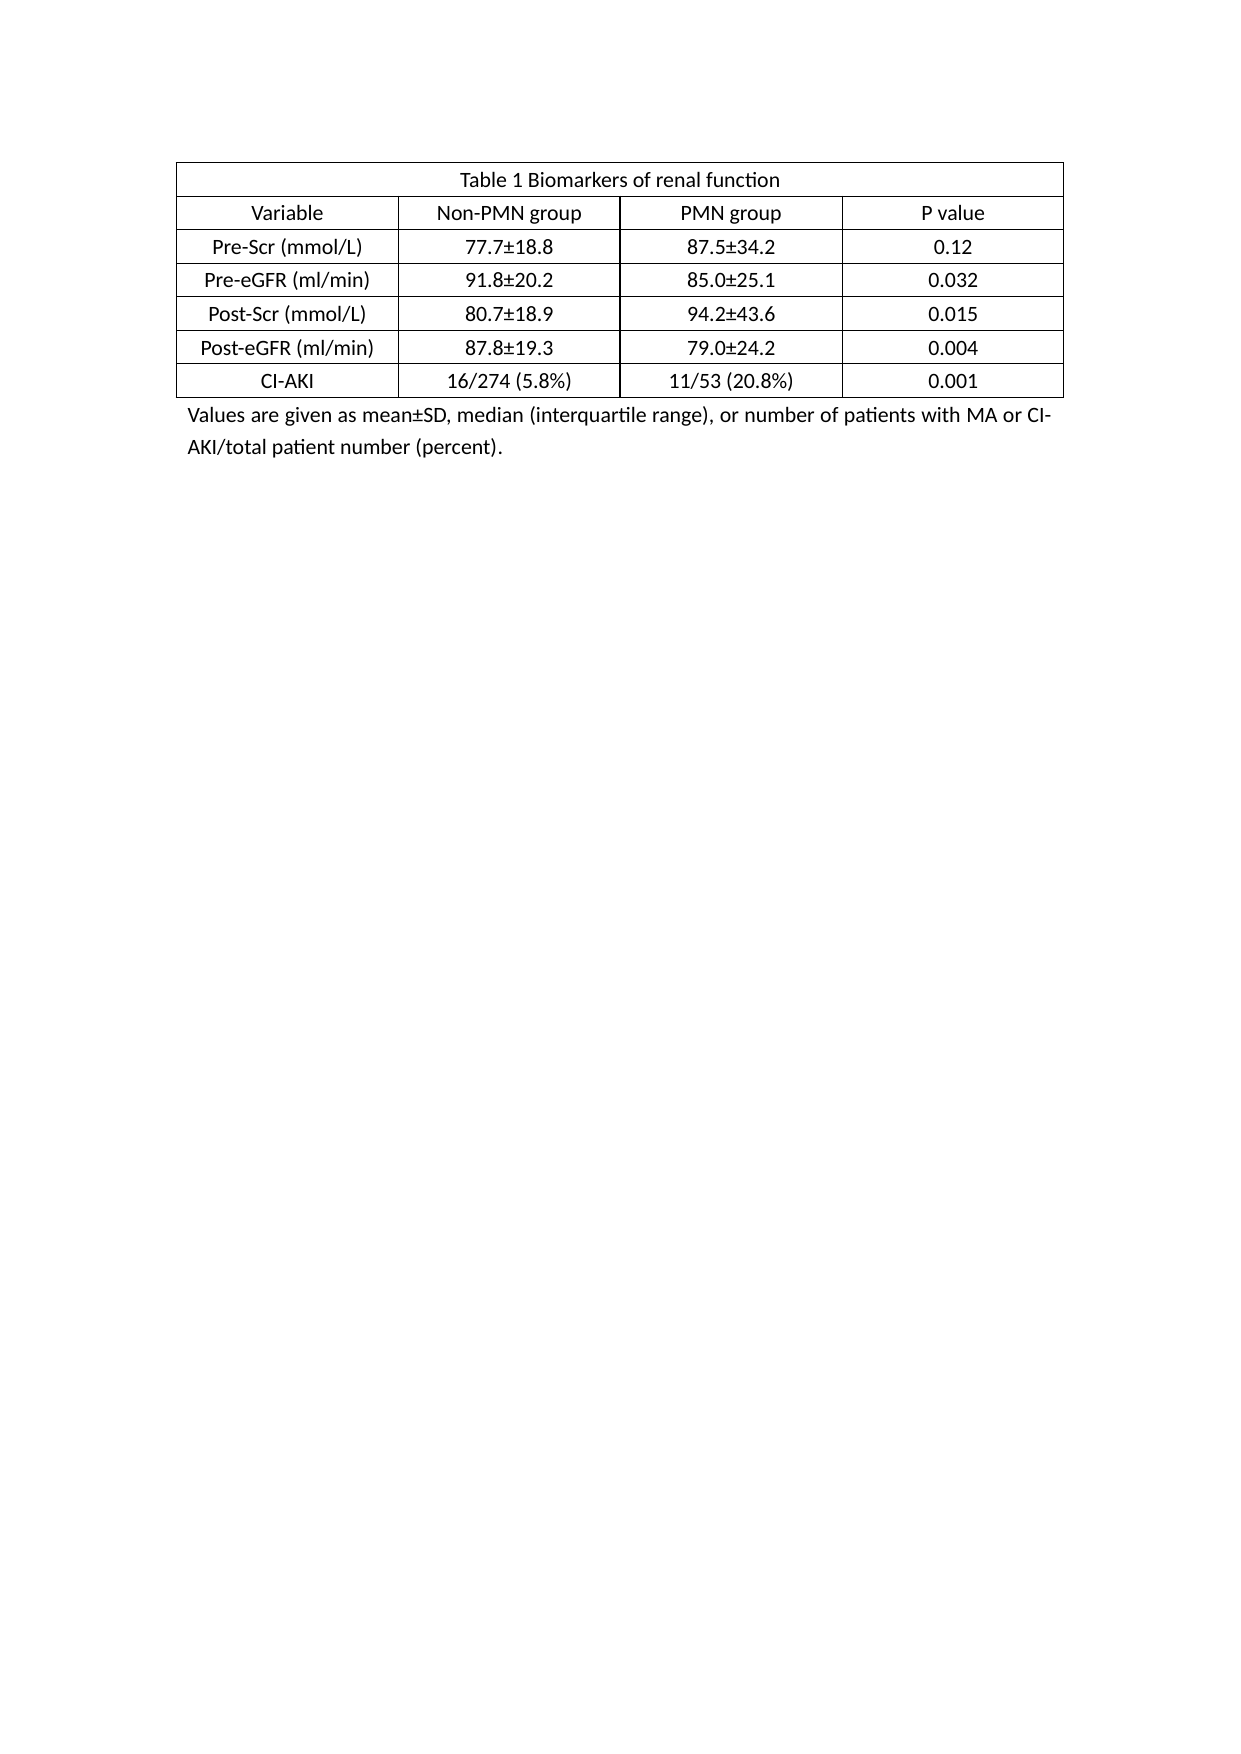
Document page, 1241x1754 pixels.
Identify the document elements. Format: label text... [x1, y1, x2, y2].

table_cell 11/53 (20.8%) [621, 364, 842, 397]
table_cell Post-eGFR (ml/min) [177, 331, 398, 363]
table_cell 94.2±43.6 [621, 297, 842, 330]
table_cell Pre-Scr (mmol/L) [177, 230, 398, 263]
table_cell 0.032 [843, 264, 1063, 296]
table_cell 0.001 [843, 364, 1063, 397]
table_cell 0.12 [843, 230, 1063, 263]
table_cell P value [843, 197, 1063, 229]
table_cell 85.0±25.1 [621, 264, 842, 296]
table_cell 91.8±20.2 [399, 264, 619, 296]
table_cell Non-PMN group [399, 197, 619, 229]
table_cell 87.5±34.2 [621, 230, 842, 263]
table_cell Pre-eGFR (ml/min) [177, 264, 398, 296]
table_cell 16/274 (5.8%) [399, 364, 619, 397]
text Values are given as mean±SD, median (interquartile range), or number of patients with MA or CI-AKI/total patient number (percent). [187, 398, 1053, 463]
table_cell 79.0±24.2 [621, 331, 842, 363]
table_cell 0.004 [843, 331, 1063, 363]
table_cell PMN group [621, 197, 842, 229]
table_cell Variable [177, 197, 398, 229]
table_cell 80.7±18.9 [399, 297, 619, 330]
table_cell 77.7±18.8 [399, 230, 619, 263]
table_cell 87.8±19.3 [399, 331, 619, 363]
table_cell 0.015 [843, 297, 1063, 330]
table_header Table 1 Biomarkers of renal function [177, 163, 1063, 196]
table_cell CI-AKI [177, 364, 398, 397]
table_cell Post-Scr (mmol/L) [177, 297, 398, 330]
